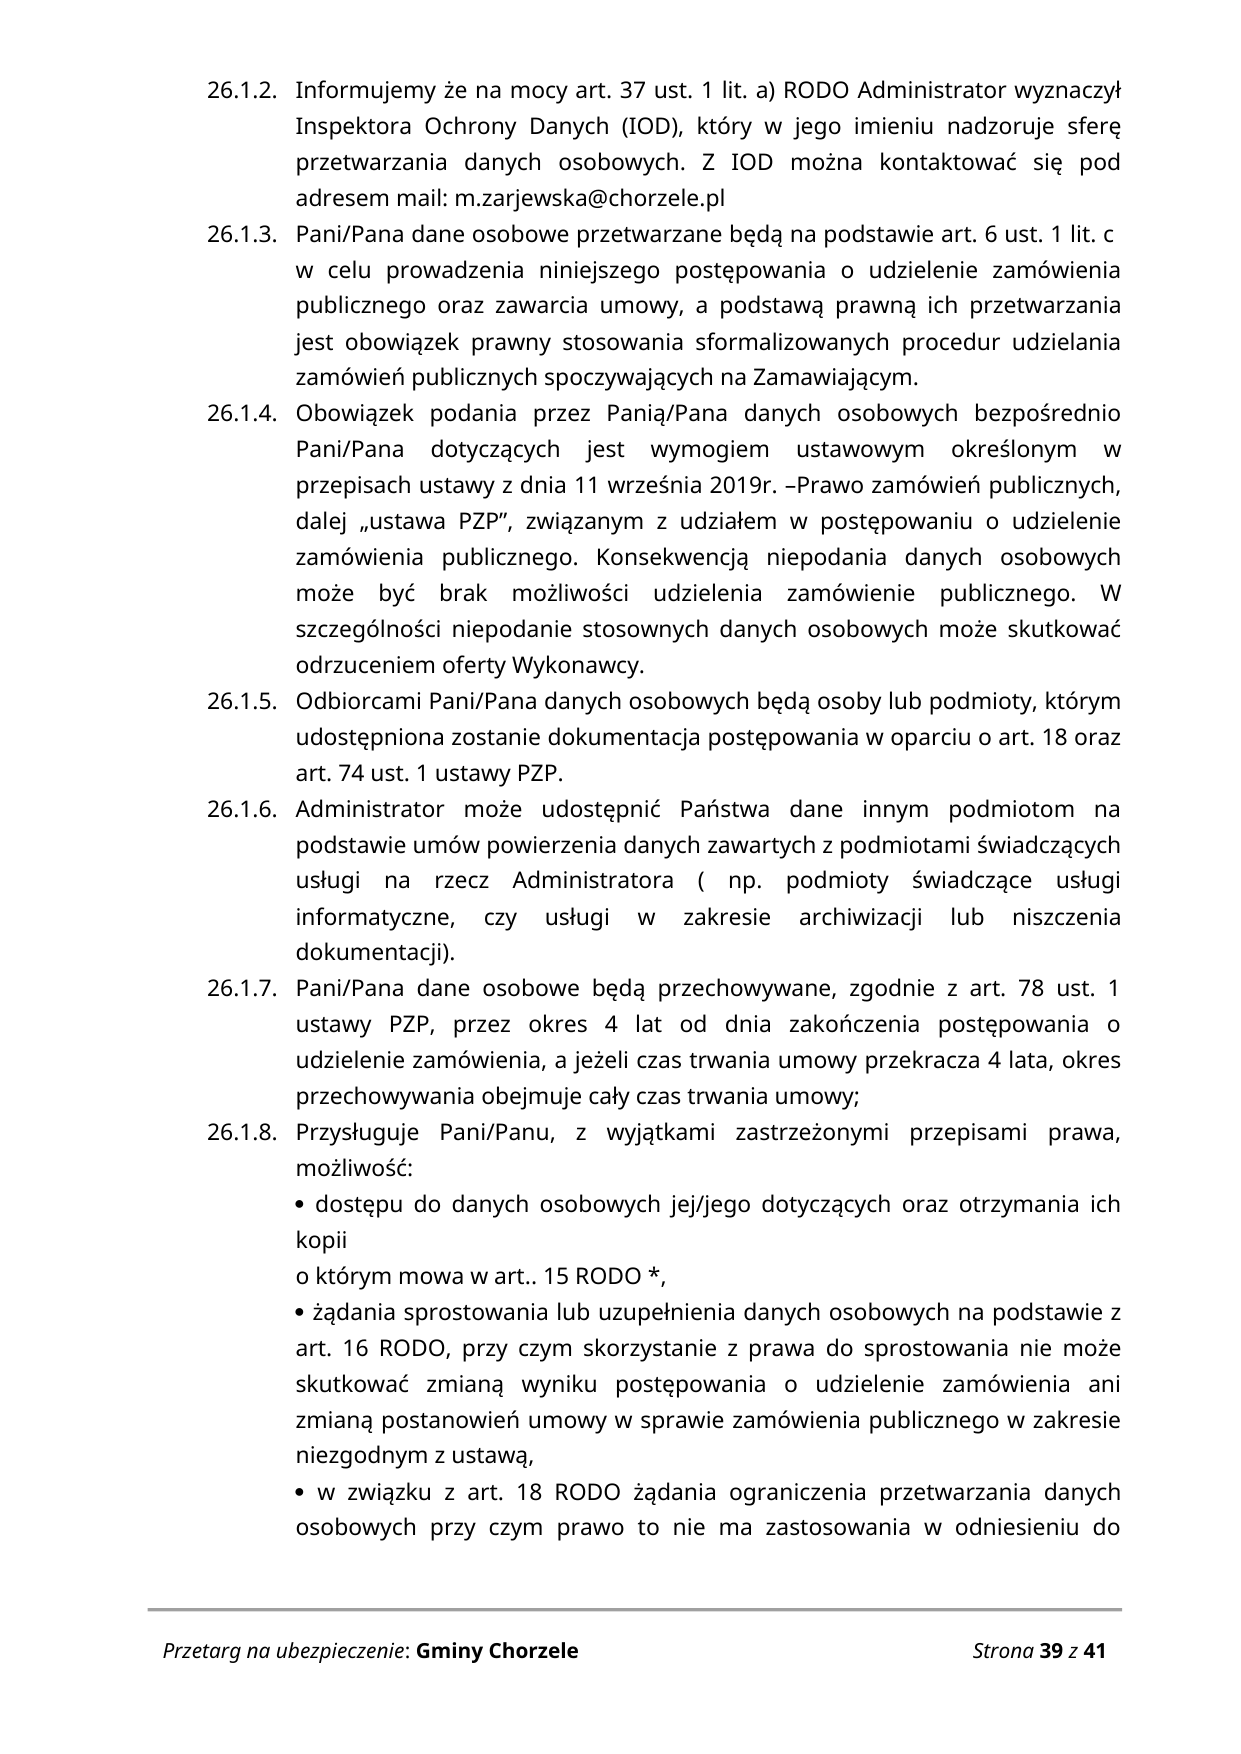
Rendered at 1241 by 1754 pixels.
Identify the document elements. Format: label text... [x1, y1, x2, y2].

list Odbiorcami Pani/Pana danych osobowych będą osoby lub podmioty, którym udostępniona zostanie dokumentacja postępowania w oparciu o art. 18 oraz art. 74 ust. 1 ustawy PZP. [207, 685, 1122, 788]
list Informujemy że na mocy art. 37 ust. 1 lit. a) RODO Administrator wyznaczył Inspektora Ochrony Danych (IOD), który w jego imieniu nadzoruje sferę przetwarzania danych osobowych. Z IOD można kontaktować się pod adresem mail: m.zarjewska@chorzele.pl [207, 74, 1122, 213]
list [295, 1475, 1122, 1543]
list Przysługuje Pani/Panu, z wyjątkami zastrzeżonymi przepisami prawa, możliwość: [207, 1116, 1122, 1183]
list Pani/Pana dane osobowe będą przechowywane, zgodnie z art. 78 ust. 1 ustawy PZP, przez okres 4 lat od dnia zakończenia postępowania o udzielenie zamówienia, a jeżeli czas trwania umowy przekracza 4 lata, okres przechowywania obejmuje cały czas trwania umowy; [207, 972, 1122, 1111]
list Obowiązek podania przez Panią/Pana danych osobowych bezpośrednio Pani/Pana dotyczących jest wymogiem ustawowym określonym w przepisach ustawy z dnia 11 września 2019r. –Prawo zamówień publicznych, dalej „ustawa PZP”, związanym z udziałem w postępowaniu o udzielenie zamówienia publicznego. Konsekwencją niepodania danych osobowych może być brak możliwości udzielenia zamówienie publicznego. W szczególności niepodanie stosownych danych osobowych może skutkować odrzuceniem oferty Wykonawcy. [207, 397, 1122, 680]
list żądania sprostowania lub uzupełnienia danych osobowych na podstawie z art. 16 RODO, przy czym skorzystanie z prawa do sprostowania nie może skutkować zmianą wyniku postępowania o udzielenie zamówienia ani zmianą postanowień umowy w sprawie zamówienia publicznego w zakresie niezgodnym z ustawą, [295, 1296, 1122, 1471]
list Pani/Pana dane osobowe przetwarzane będą na podstawie art. 6 ust. 1 lit. c w celu prowadzenia niniejszego postępowania o udzielenie zamówienia publicznego oraz zawarcia umowy, a podstawą prawną ich przetwarzania jest obowiązek prawny stosowania sformalizowanych procedur udzielania zamówień publicznych spoczywających na Zamawiającym. [207, 218, 1122, 393]
list Administrator może udostępnić Państwa dane innym podmiotom na podstawie umów powierzenia danych zawartych z podmiotami świadczących usługi na rzecz Administratora ( np. podmioty świadczące usługi informatyczne, czy usługi w zakresie archiwizacji lub niszczenia dokumentacji). [207, 793, 1122, 968]
list dostępu do danych osobowych jej/jego dotyczących oraz otrzymania ich kopii o którym mowa w art.. 15 RODO *, [295, 1188, 1122, 1291]
